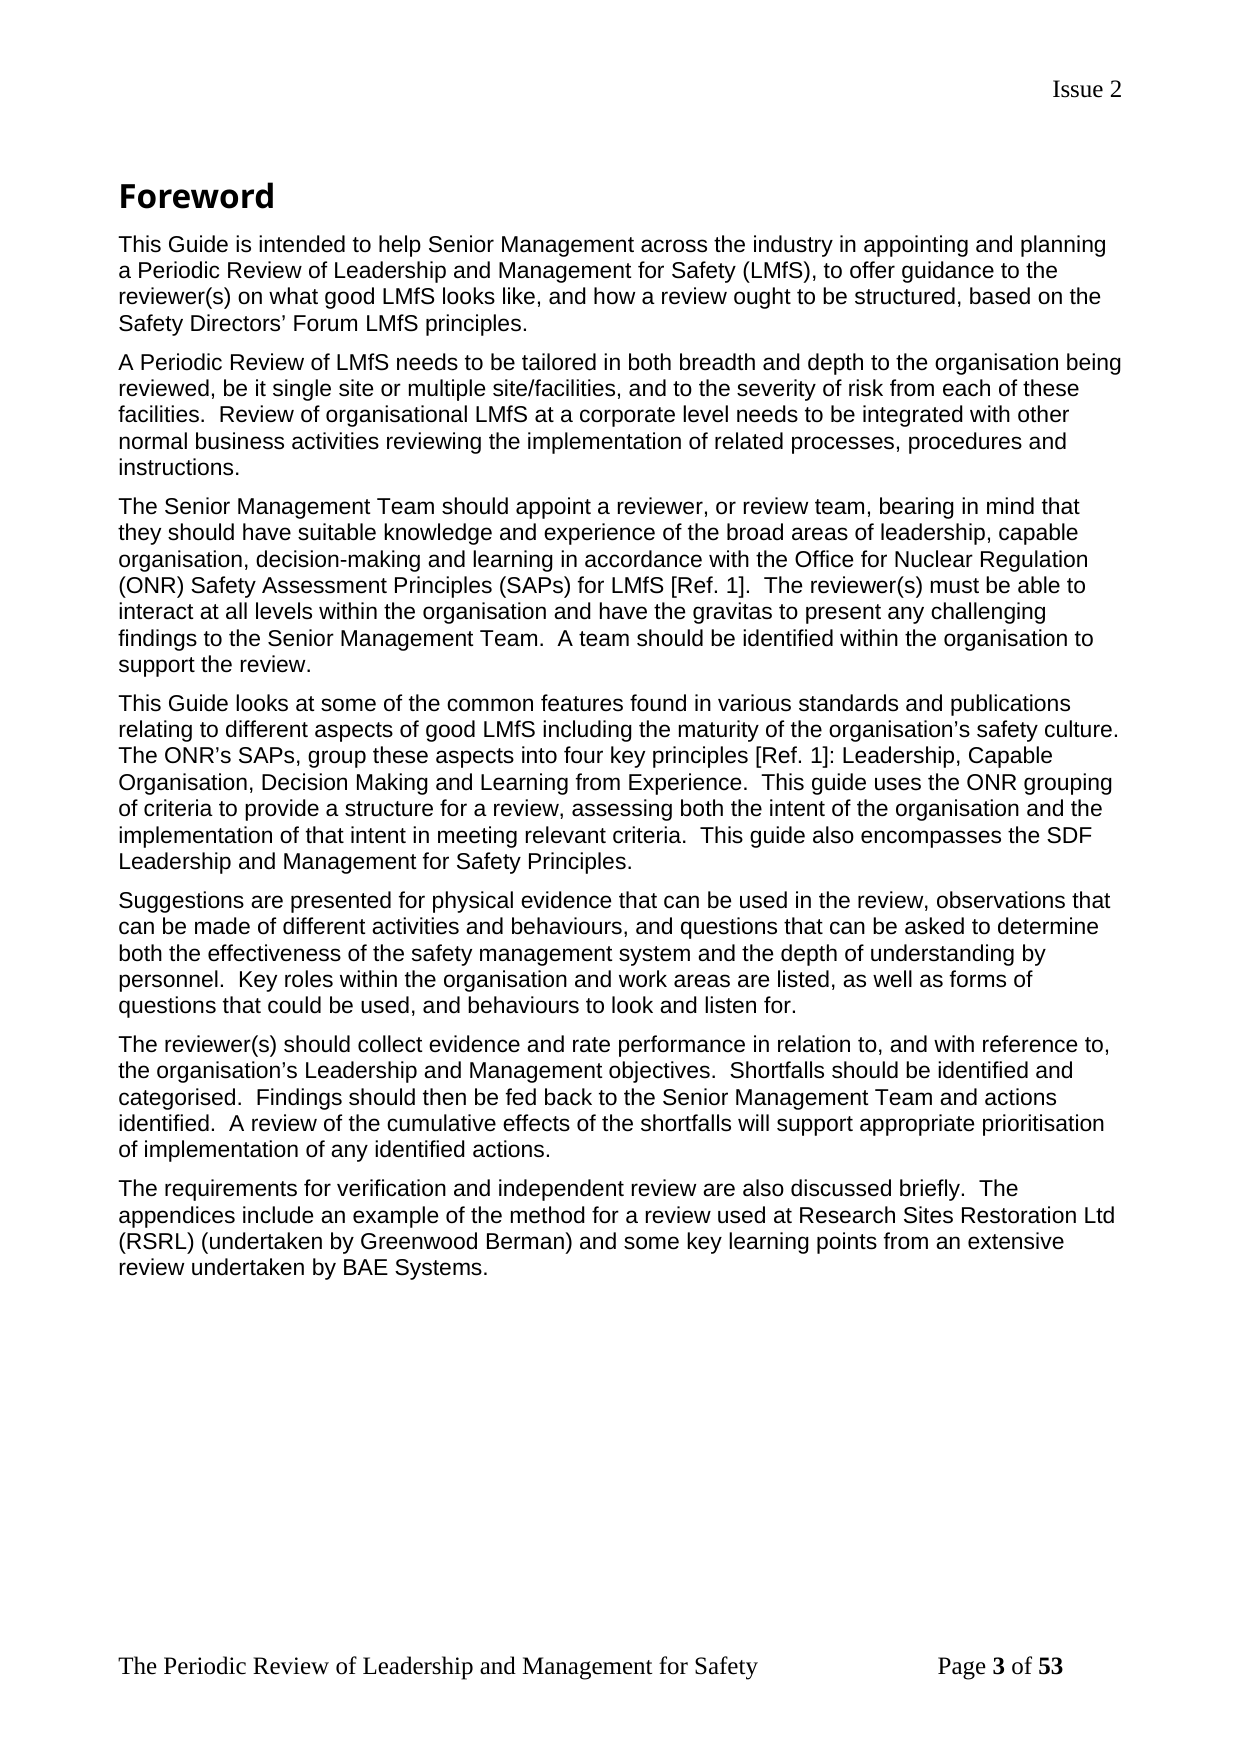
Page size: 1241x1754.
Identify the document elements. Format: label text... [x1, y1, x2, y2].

text This Guide looks at some of the common features found in various standards and publications relating to different aspects of good LMfS including the maturity of the organisation’s safety culture. The ONR’s SAPs, group these aspects into four key principles [Ref. 1]: Leadership, Capable Organisation, Decision Making and Learning from Experience. This guide uses the ONR grouping of criteria to provide a structure for a review, assessing both the intent of the organisation and the implementation of that intent in meeting relevant criteria. This guide also encompasses the SDF Leadership and Management for Safety Principles. [118, 690, 1122, 874]
text This Guide is intended to help Senior Management across the industry in appointing and planning a Periodic Review of Leadership and Management for Safety (LMfS), to offer guidance to the reviewer(s) on what good LMfS looks like, and how a review ought to be structured, based on the Safety Directors’ Forum LMfS principles. [118, 231, 1122, 336]
text The requirements for verification and independent review are also discussed briefly. The appendices include an example of the method for a review used at Research Sites Restoration Ltd (RSRL) (undertaken by Greenwood Berman) and some key learning points from an extensive review undertaken by BAE Systems. [118, 1175, 1122, 1281]
text Suggestions are presented for physical evidence that can be used in the review, observations that can be made of different activities and behaviours, and questions that can be asked to determine both the effectiveness of the safety management system and the depth of understanding by personnel. Key roles within the organisation and work areas are listed, as well as forms of questions that could be used, and behaviours to look and listen for. [118, 887, 1122, 1018]
subtitle Foreword [118, 173, 1107, 218]
text The reviewer(s) should collect evidence and rate performance in relation to, and with reference to, the organisation’s Leadership and Management objectives. Shortfalls should be identified and categorised. Findings should then be fed back to the Senior Management Team and actions identified. A review of the cumulative effects of the shortfalls will support appropriate prioritisation of implementation of any identified actions. [118, 1031, 1122, 1163]
text The Senior Management Team should appoint a reviewer, or review team, bearing in mind that they should have suitable knowledge and experience of the broad areas of leadership, capable organisation, decision-making and learning in accordance with the Office for Nuclear Regulation (ONR) Safety Assessment Principles (SAPs) for LMfS [Ref. 1]. The reviewer(s) must be able to interact at all levels within the organisation and have the gravitas to present any challenging findings to the Senior Management Team. A team should be identified within the organisation to support the review. [118, 493, 1122, 677]
text A Periodic Review of LMfS needs to be tailored in both breadth and depth to the organisation being reviewed, be it single site or multiple site/facilities, and to the severity of risk from each of these facilities. Review of organisational LMfS at a corporate level needs to be integrated with other normal business activities reviewing the implementation of related processes, procedures and instructions. [118, 348, 1122, 480]
